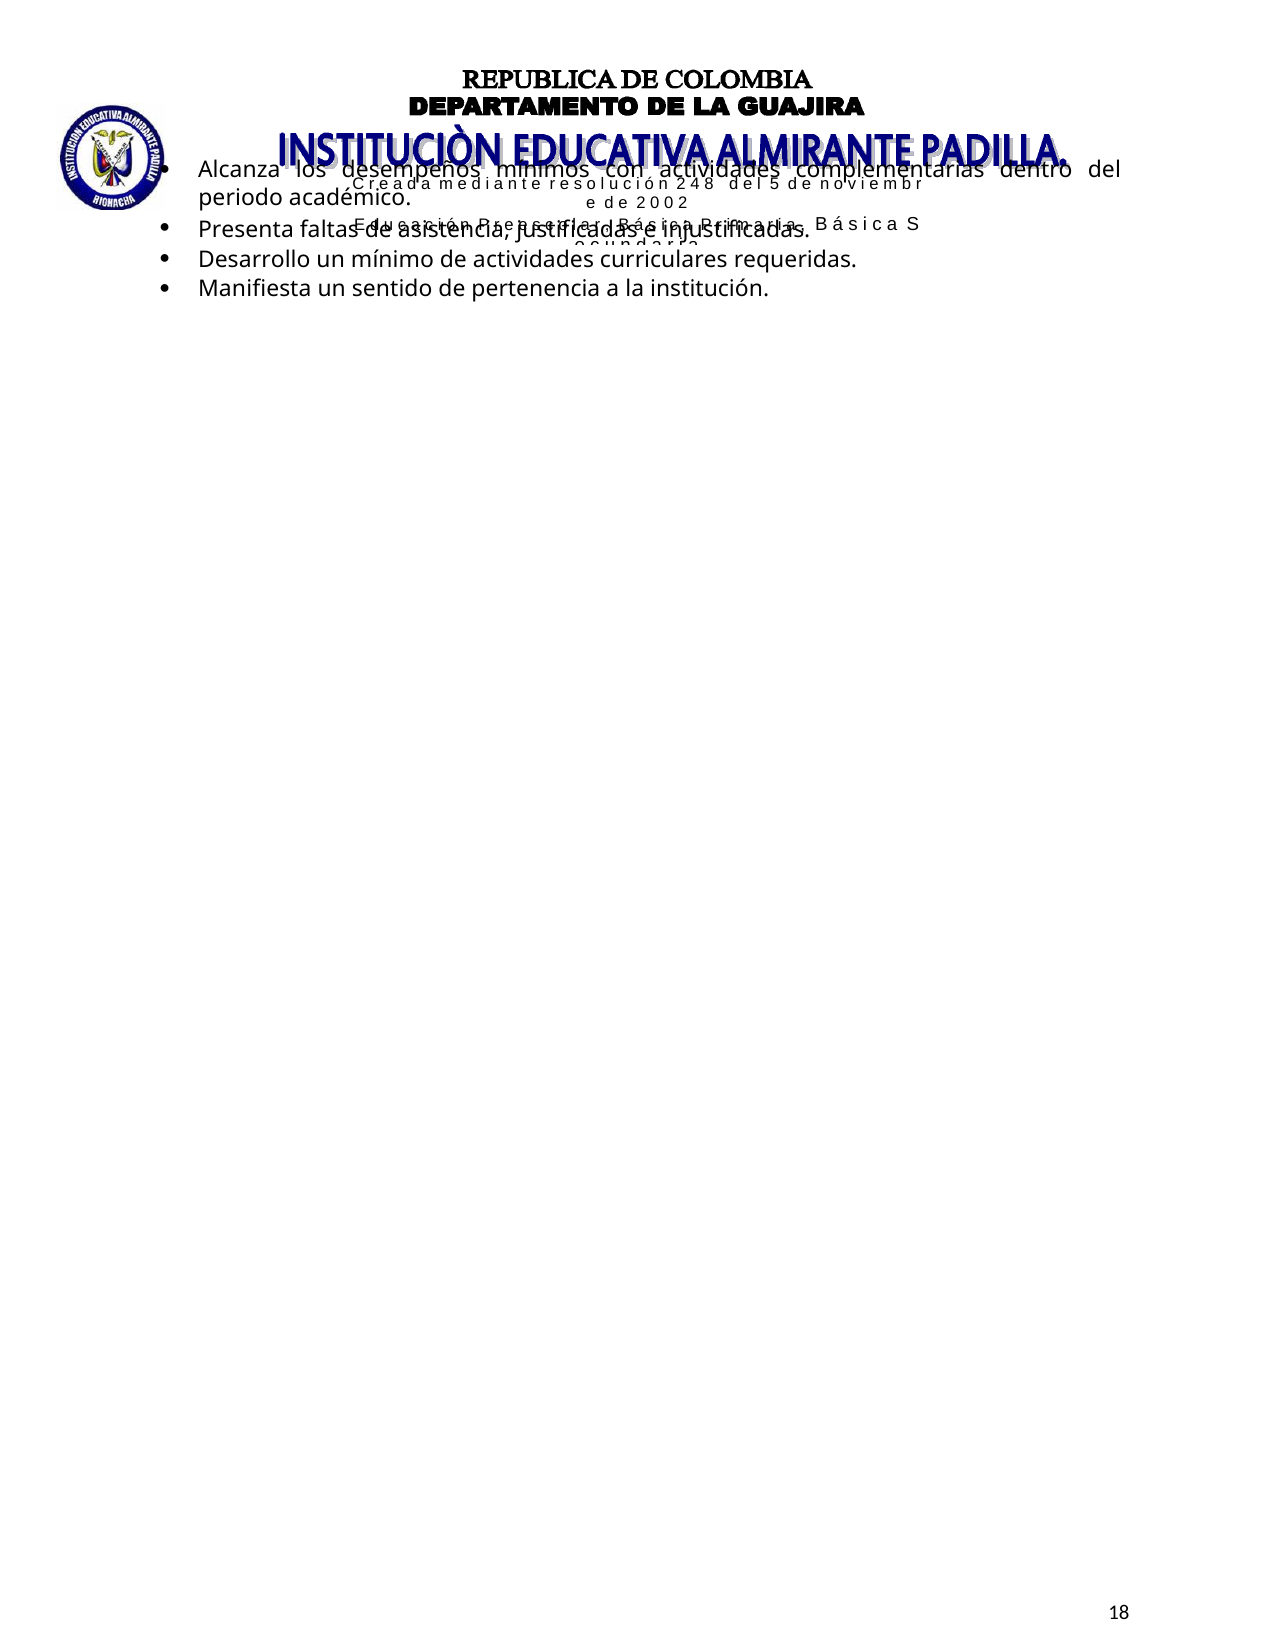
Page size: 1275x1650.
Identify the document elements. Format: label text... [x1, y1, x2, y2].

list Alcanza los desempeños mínimos con actividades complementarias dentro del periodo académico. [161, 154, 1121, 211]
list Manifiesta un sentido de pertenencia a la institución. [161, 272, 818, 303]
list Presenta faltas de asistencia, justificadas e injustificadas. [161, 211, 872, 242]
picture [513, 132, 1072, 154]
picture [408, 68, 865, 117]
picture [56, 103, 167, 210]
list Desarrollo un mínimo de actividades curriculares requeridas. [161, 242, 909, 272]
picture [278, 123, 504, 154]
